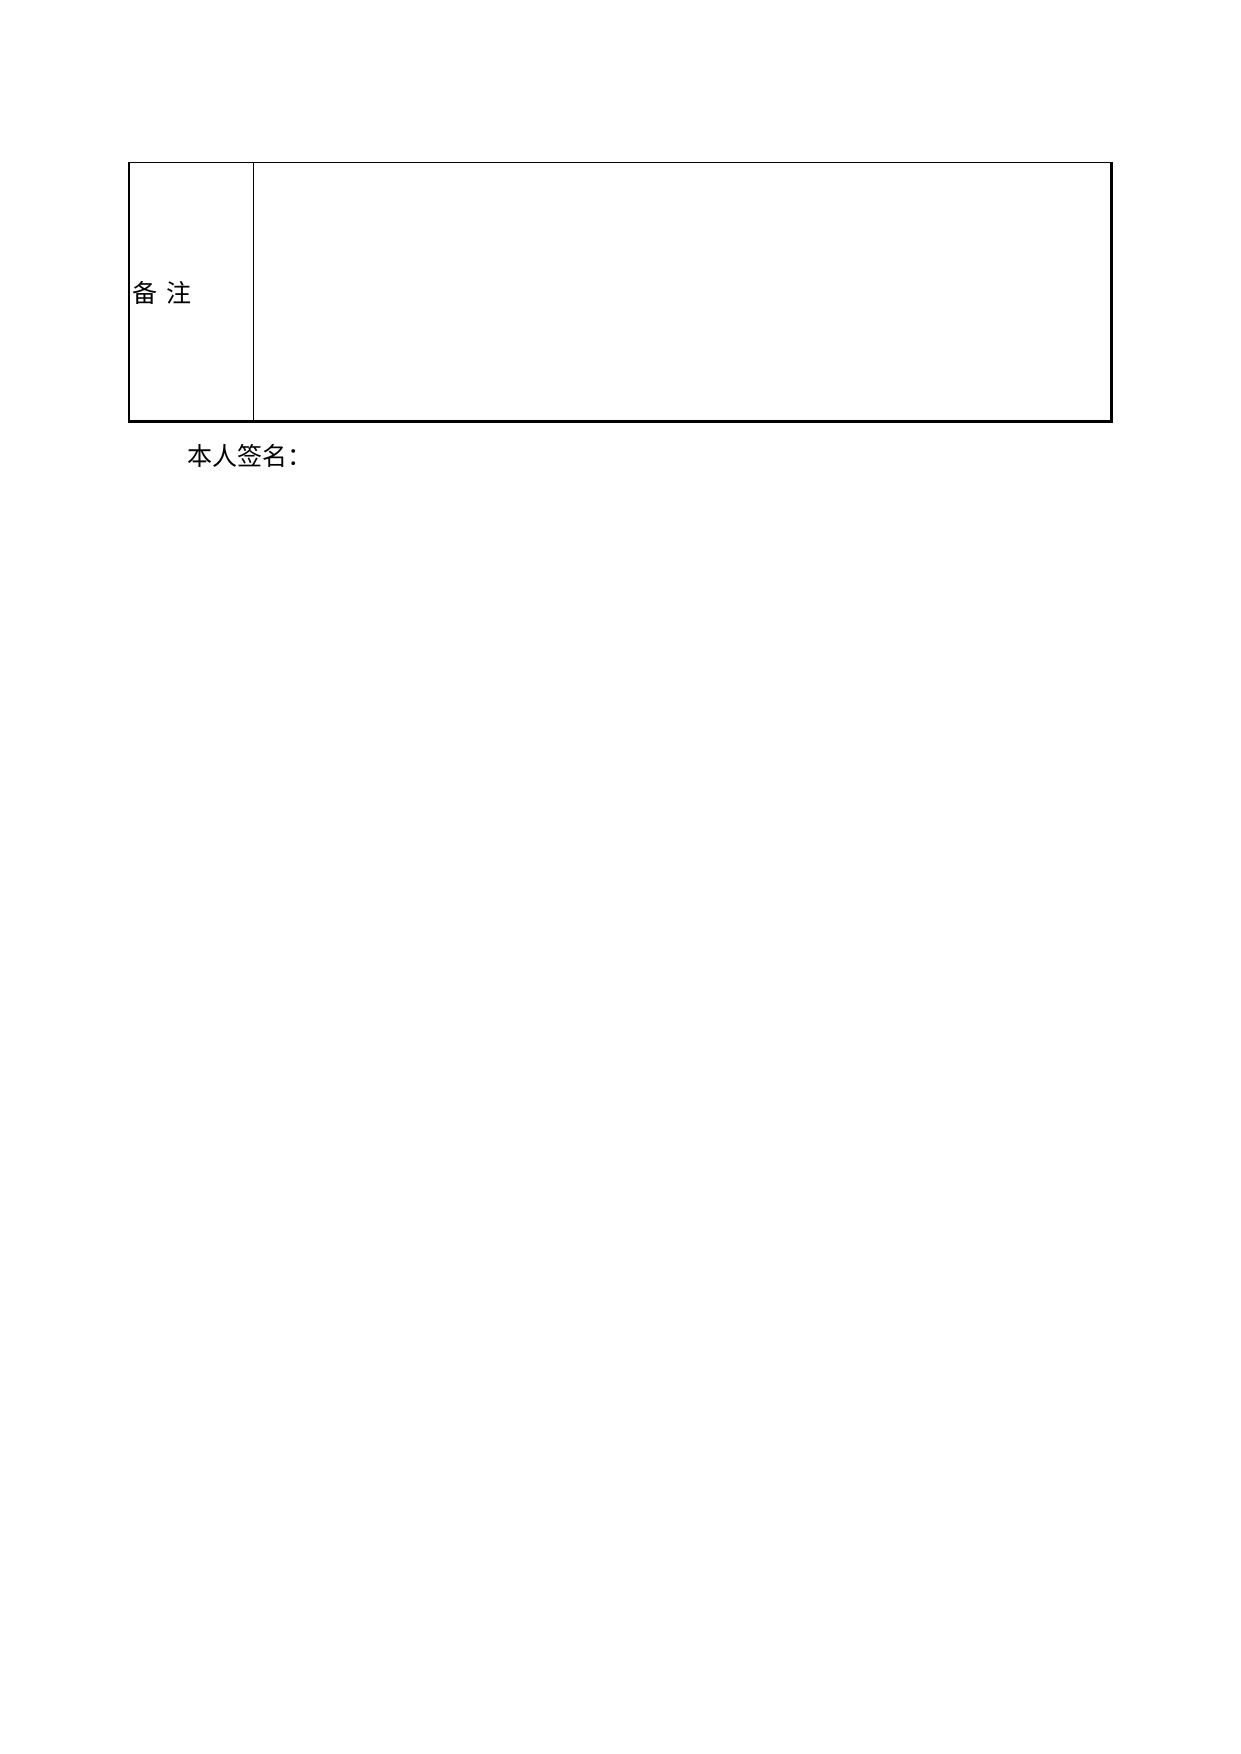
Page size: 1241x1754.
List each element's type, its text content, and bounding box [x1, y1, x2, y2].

table_cell 备 注 [130, 163, 253, 420]
table_cell [254, 163, 1110, 420]
text 本人签名： [187, 423, 1079, 487]
